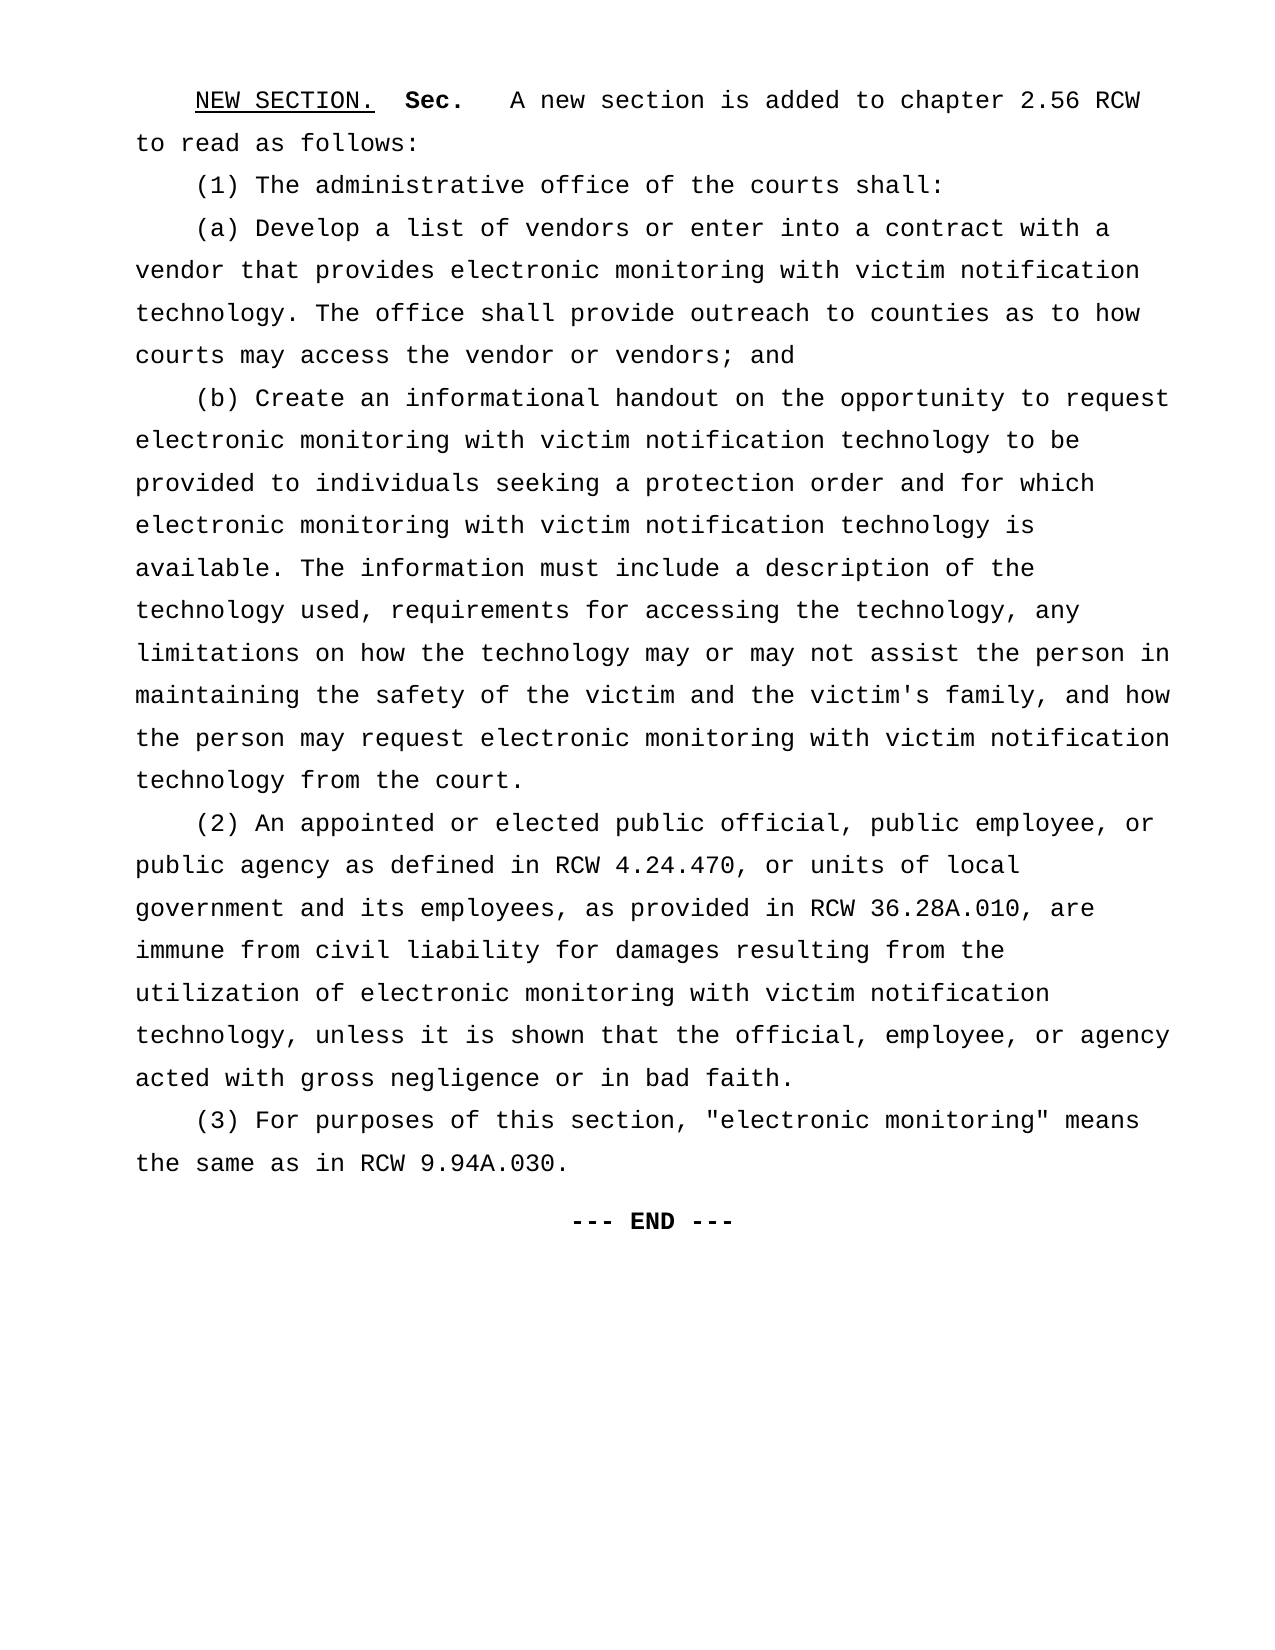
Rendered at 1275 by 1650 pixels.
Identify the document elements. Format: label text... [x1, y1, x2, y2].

text NEW SECTION. Sec. A new section is added to chapter 2.56 RCW to read as follows: [135, 75, 1170, 160]
text (a) Develop a list of vendors or enter into a contract with a vendor that provides electronic monitoring with victim notification technology. The office shall provide outreach to counties as to how courts may access the vendor or vendors; and [135, 202, 1170, 372]
text (1) The administrative office of the courts shall: [135, 160, 1170, 202]
text (b) Create an informational handout on the opportunity to request electronic monitoring with victim notification technology to be provided to individuals seeking a protection order and for which electronic monitoring with victim notification technology is available. The information must include a description of the technology used, requirements for accessing the technology, any limitations on how the technology may or may not assist the person in maintaining the safety of the victim and the victim's family, and how the person may request electronic monitoring with victim notification technology from the court. [135, 372, 1170, 797]
text --- END --- [135, 1208, 1170, 1237]
text (3) For purposes of this section, "electronic monitoring" means the same as in RCW 9.94A.030. [135, 1095, 1170, 1180]
text (2) An appointed or elected public official, public employee, or public agency as defined in RCW 4.24.470, or units of local government and its employees, as provided in RCW 36.28A.010, are immune from civil liability for damages resulting from the utilization of electronic monitoring with victim notification technology, unless it is shown that the official, employee, or agency acted with gross negligence or in bad faith. [135, 797, 1170, 1095]
